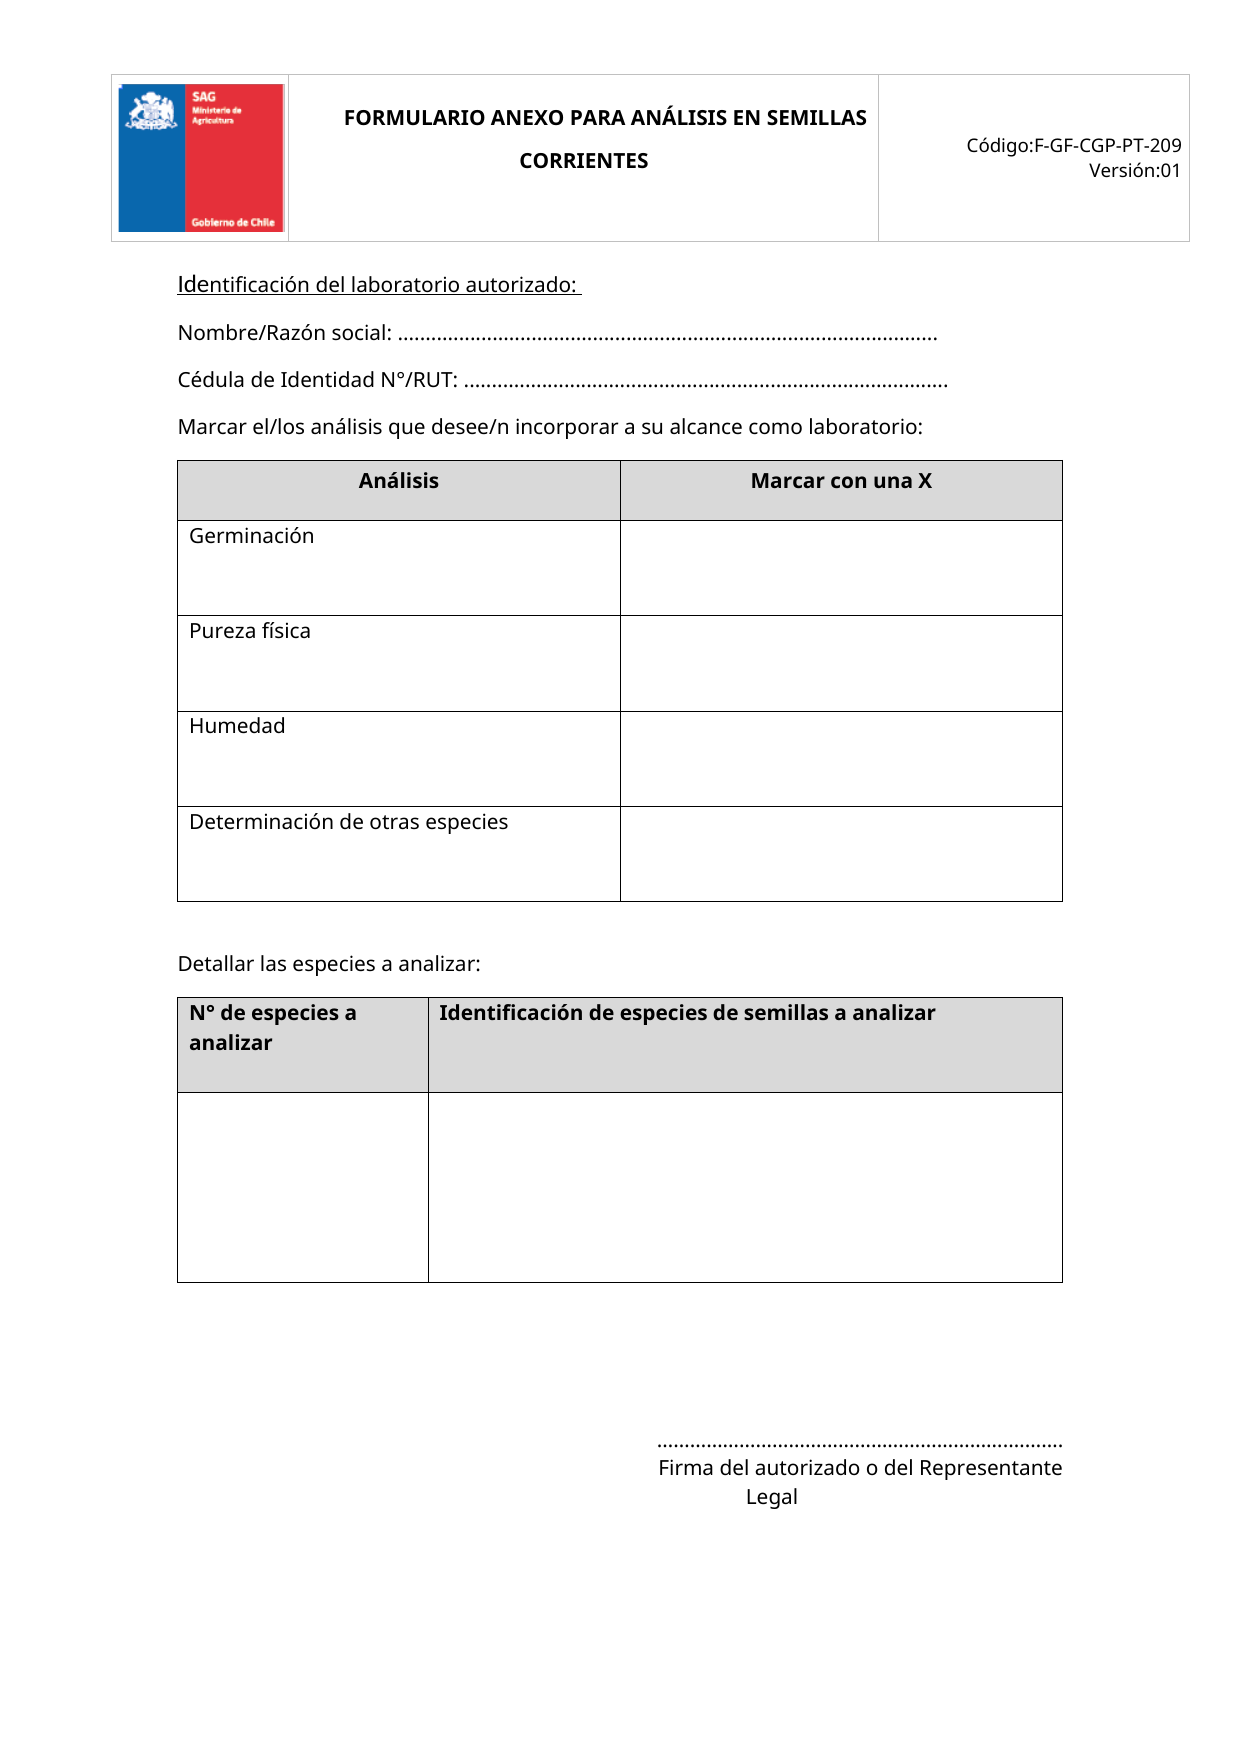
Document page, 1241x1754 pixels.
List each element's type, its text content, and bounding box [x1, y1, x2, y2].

text Marcar el/los análisis que desee/n incorporar a su alcance como laboratorio: [177, 412, 1063, 441]
table_header Marcar con una X [621, 461, 1062, 520]
text Legal [177, 1482, 1063, 1510]
table_cell [621, 807, 1062, 901]
picture [118, 83, 285, 232]
text Identificación del laboratorio autorizado: [177, 268, 1063, 299]
table_cell Pureza física [178, 616, 620, 711]
table_header N° de especies a analizar [178, 998, 428, 1092]
text Firma del autorizado o del Representante [177, 1453, 1063, 1482]
table_cell [429, 1093, 1062, 1282]
table_cell [621, 712, 1062, 806]
table_cell [621, 521, 1062, 615]
table_header Análisis [178, 461, 620, 520]
table_cell [178, 1093, 428, 1282]
table_header Identificación de especies de semillas a analizar [429, 998, 1062, 1092]
table_cell Germinación [178, 521, 620, 615]
table_cell [621, 616, 1062, 711]
text Detallar las especies a analizar: [177, 949, 1063, 978]
table_cell Humedad [178, 712, 620, 806]
text ……………………………………………………….………. [177, 1425, 1063, 1453]
table_cell Determinación de otras especies [178, 807, 620, 901]
text Cédula de Identidad N°/RUT: ....................................................................................... [177, 365, 1063, 393]
text Nombre/Razón social: ................................................................................................. [177, 318, 1063, 346]
